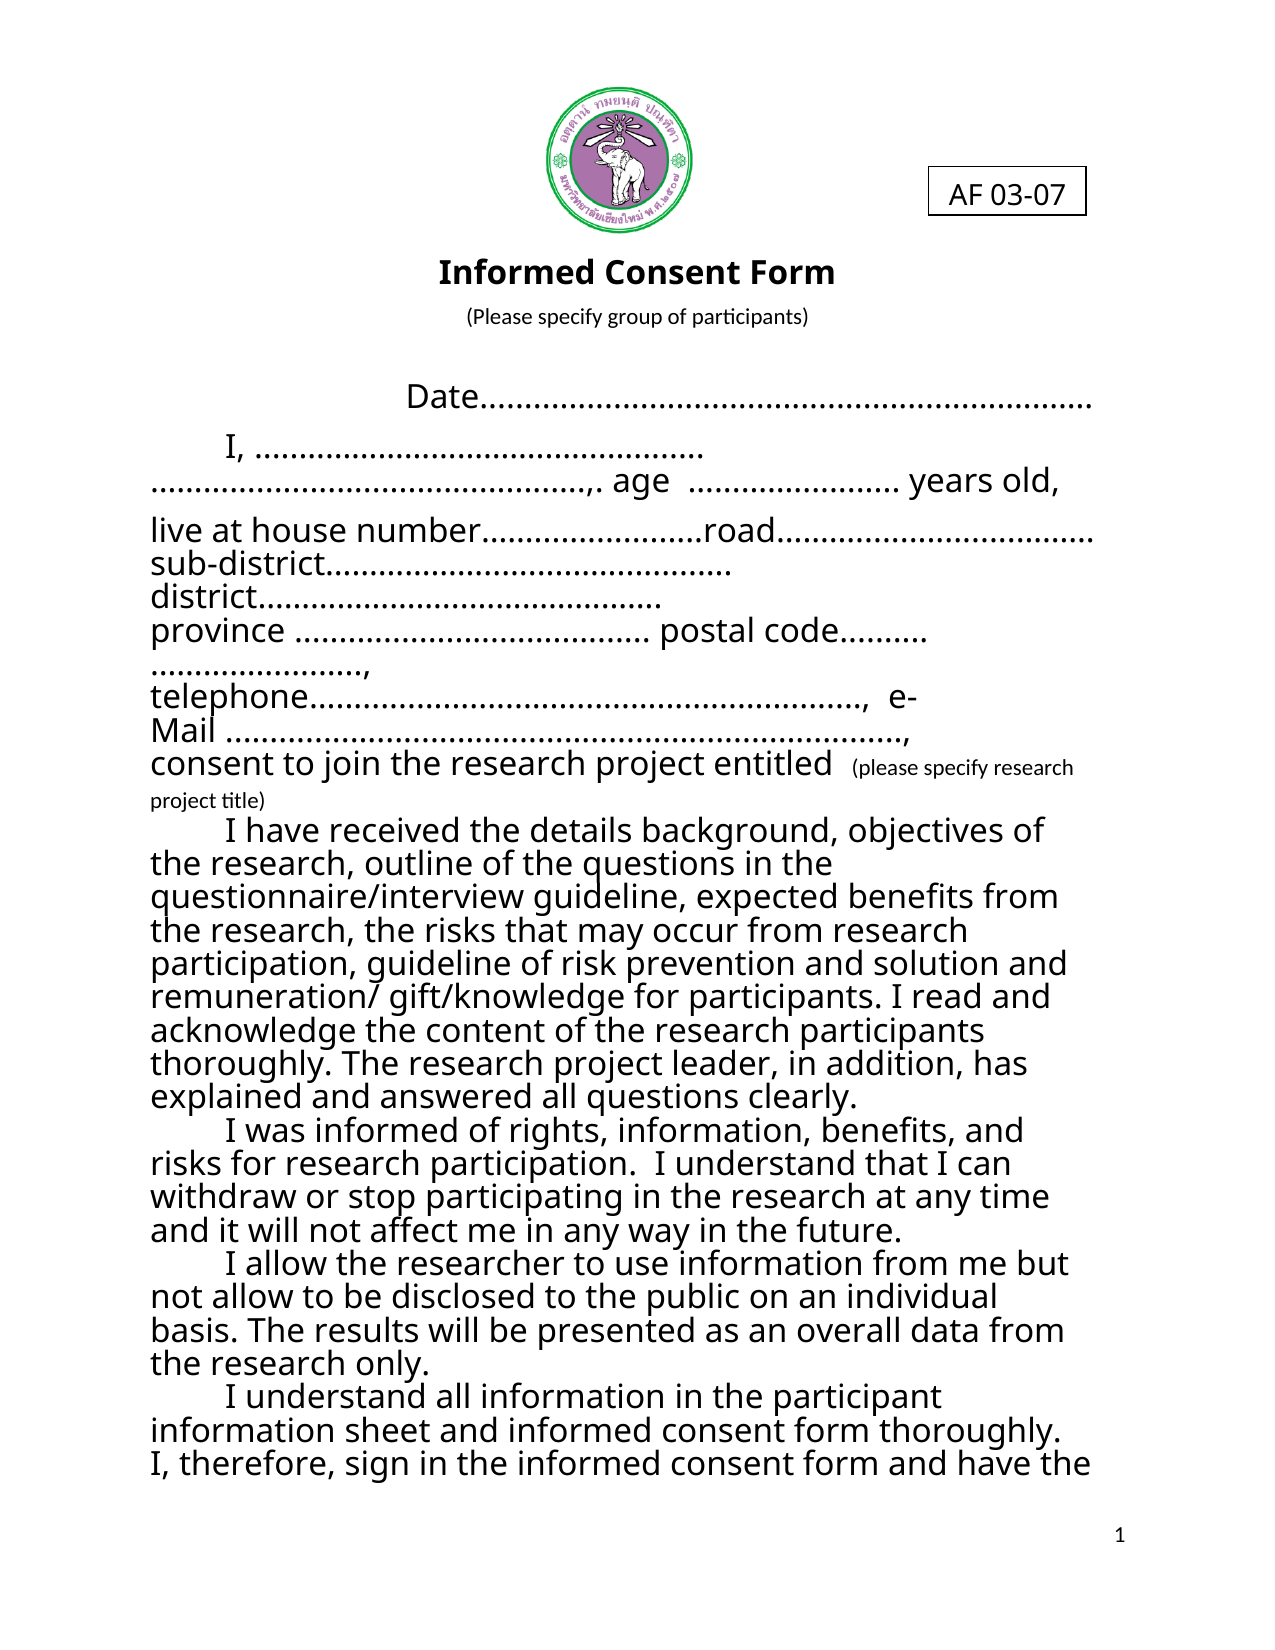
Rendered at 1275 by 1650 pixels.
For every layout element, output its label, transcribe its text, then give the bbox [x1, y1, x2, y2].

text live at house number……...................road………..................………sub-district………………..........…............... [150, 516, 1110, 582]
text I allow the researcher to use information from me but not allow to be disclosed to the public on an individual basis. The results will be presented as an overall data from the research only. [150, 1249, 1095, 1382]
text Date...........................................................………. [150, 382, 1095, 416]
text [150, 1382, 1095, 1482]
text I was informed of rights, information, benefits, and risks for research participation. I understand that I can withdraw or stop participating in the research at any time and it will not affect me in any way in the future. [150, 1116, 1095, 1249]
text Informed Consent Form [150, 253, 1125, 293]
picture [540, 81, 697, 238]
text consent to join the research project entitled [150, 749, 1095, 816]
text district…………………......………………. province ........................................ postal code..........…………............, [150, 582, 1095, 682]
text I have received the details background, objectives of the research, outline of the questions in the questionnaire/interview guideline, expected benefits from the research, the risks that may occur from research participation, guideline of risk prevention and solution and remuneration/ gift/knowledge for participants. I read and acknowledge the content of the research participants thoroughly. The research project leader, in addition, has explained and answered all questions clearly. [150, 816, 1095, 1116]
text telephone.............................................................., e-Mail ............................................................................, [150, 682, 1095, 749]
text I, .....………………………...….............………........................................,. age …...……............ years old, [150, 432, 1095, 499]
